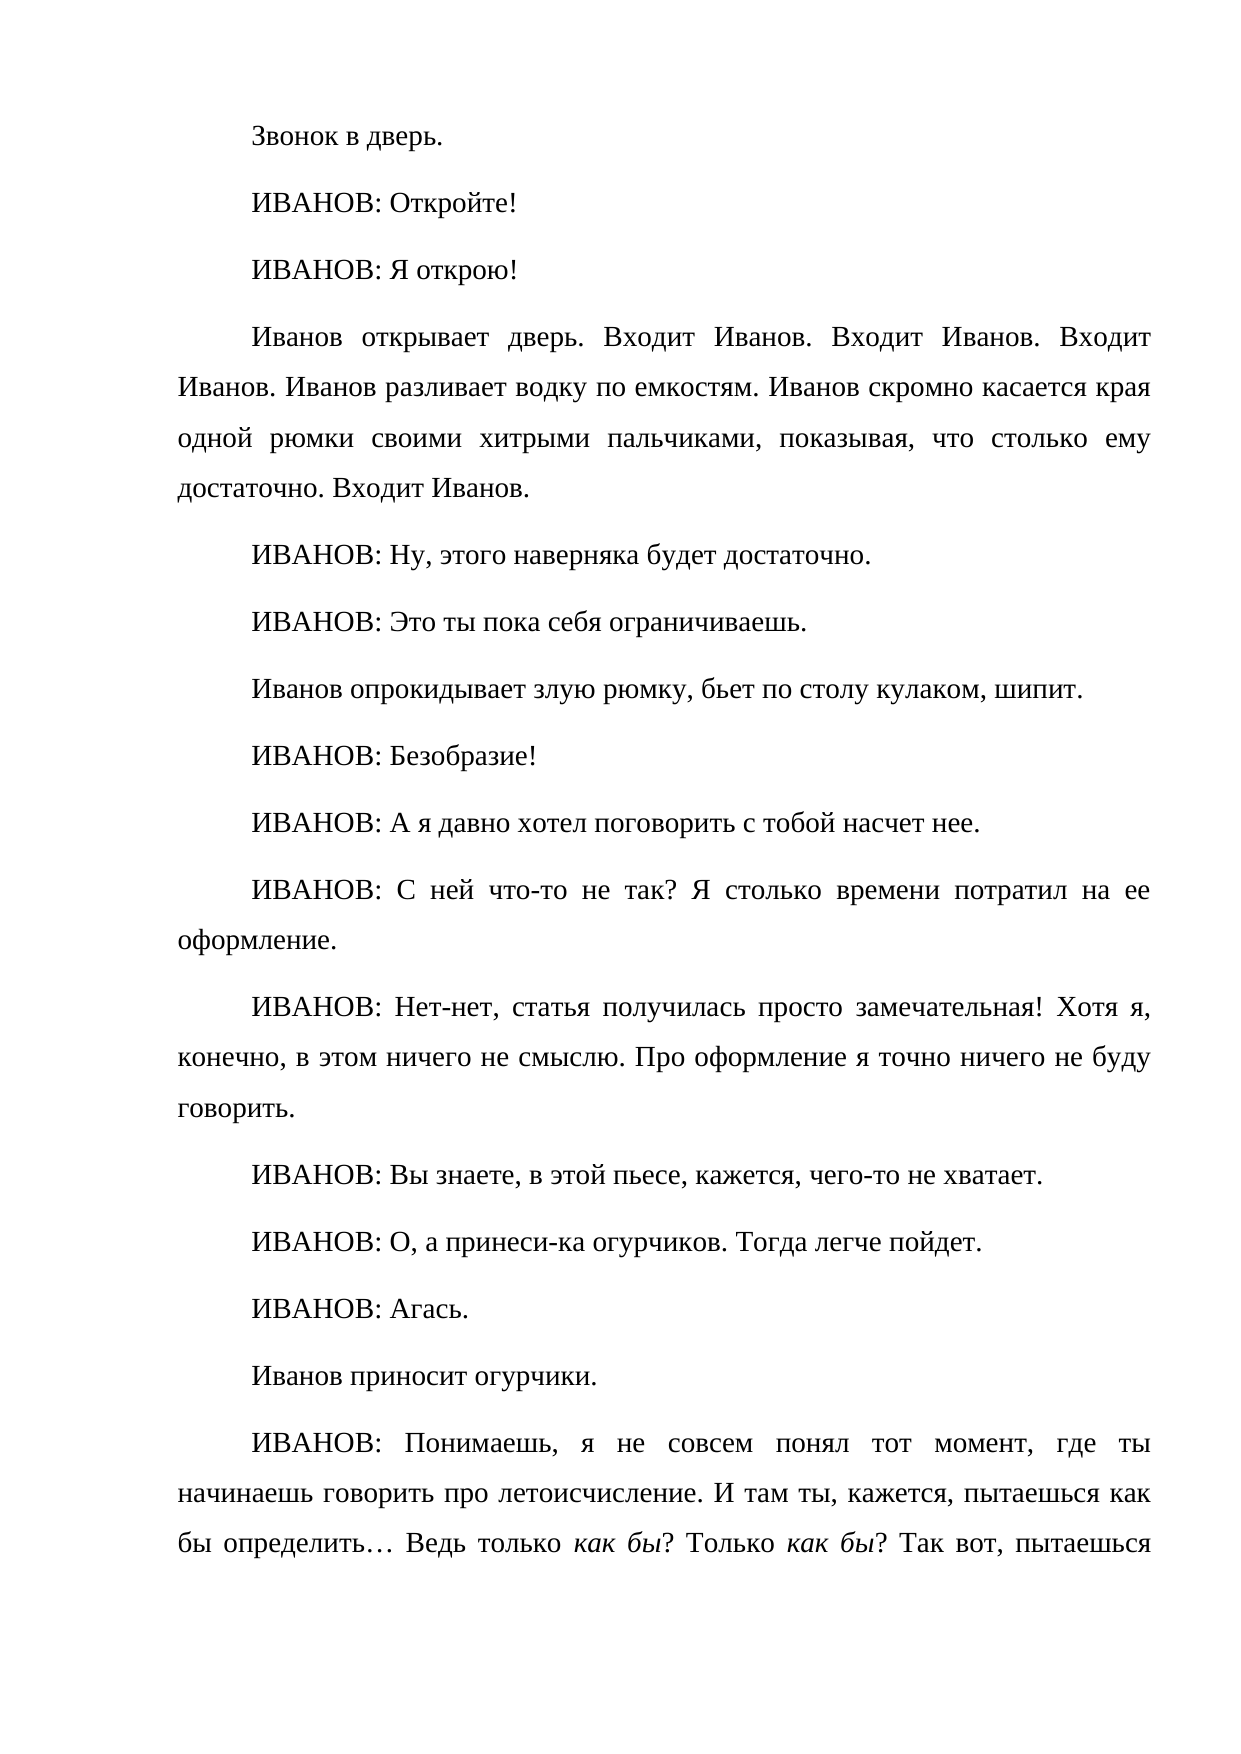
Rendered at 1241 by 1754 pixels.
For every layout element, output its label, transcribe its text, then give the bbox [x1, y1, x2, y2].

text Иванов приносит огурчики. [177, 1358, 1152, 1391]
text ИВАНОВ: Безобразие! [177, 738, 1152, 771]
text ИВАНОВ: Я открою! [177, 252, 1152, 286]
text ИВАНОВ: Ну, этого наверняка будет достаточно. [177, 537, 1152, 571]
text ИВАНОВ: А я давно хотел поговорить с тобой насчет нее. [177, 805, 1152, 838]
text Иванов опрокидывает злую рюмку, бьет по столу кулаком, шипит. [177, 671, 1152, 704]
text ИВАНОВ: Это ты пока себя ограничиваешь. [177, 604, 1152, 637]
text ИВАНОВ: С ней что-то не так? Я столько времени потратил на ее оформление. [177, 872, 1152, 956]
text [177, 1425, 1152, 1559]
text Иванов открывает дверь. Входит Иванов. Входит Иванов. Входит Иванов. Иванов разливает водку по емкостям. Иванов скромно касается края одной рюмки своими хитрыми пальчиками, показывая, что столько ему достаточно. Входит Иванов. [177, 319, 1152, 503]
text ИВАНОВ: Нет-нет, статья получилась просто замечательная! Хотя я, конечно, в этом ничего не смыслю. Про оформление я точно ничего не буду говорить. [177, 989, 1152, 1123]
text Звонок в дверь. [177, 118, 1152, 152]
text ИВАНОВ: Откройте! [177, 185, 1152, 219]
text ИВАНОВ: О, а принеси-ка огурчиков. Тогда легче пойдет. [177, 1224, 1152, 1257]
text ИВАНОВ: Вы знаете, в этой пьесе, кажется, чего-то не хватает. [177, 1157, 1152, 1190]
text ИВАНОВ: Агась. [177, 1291, 1152, 1324]
